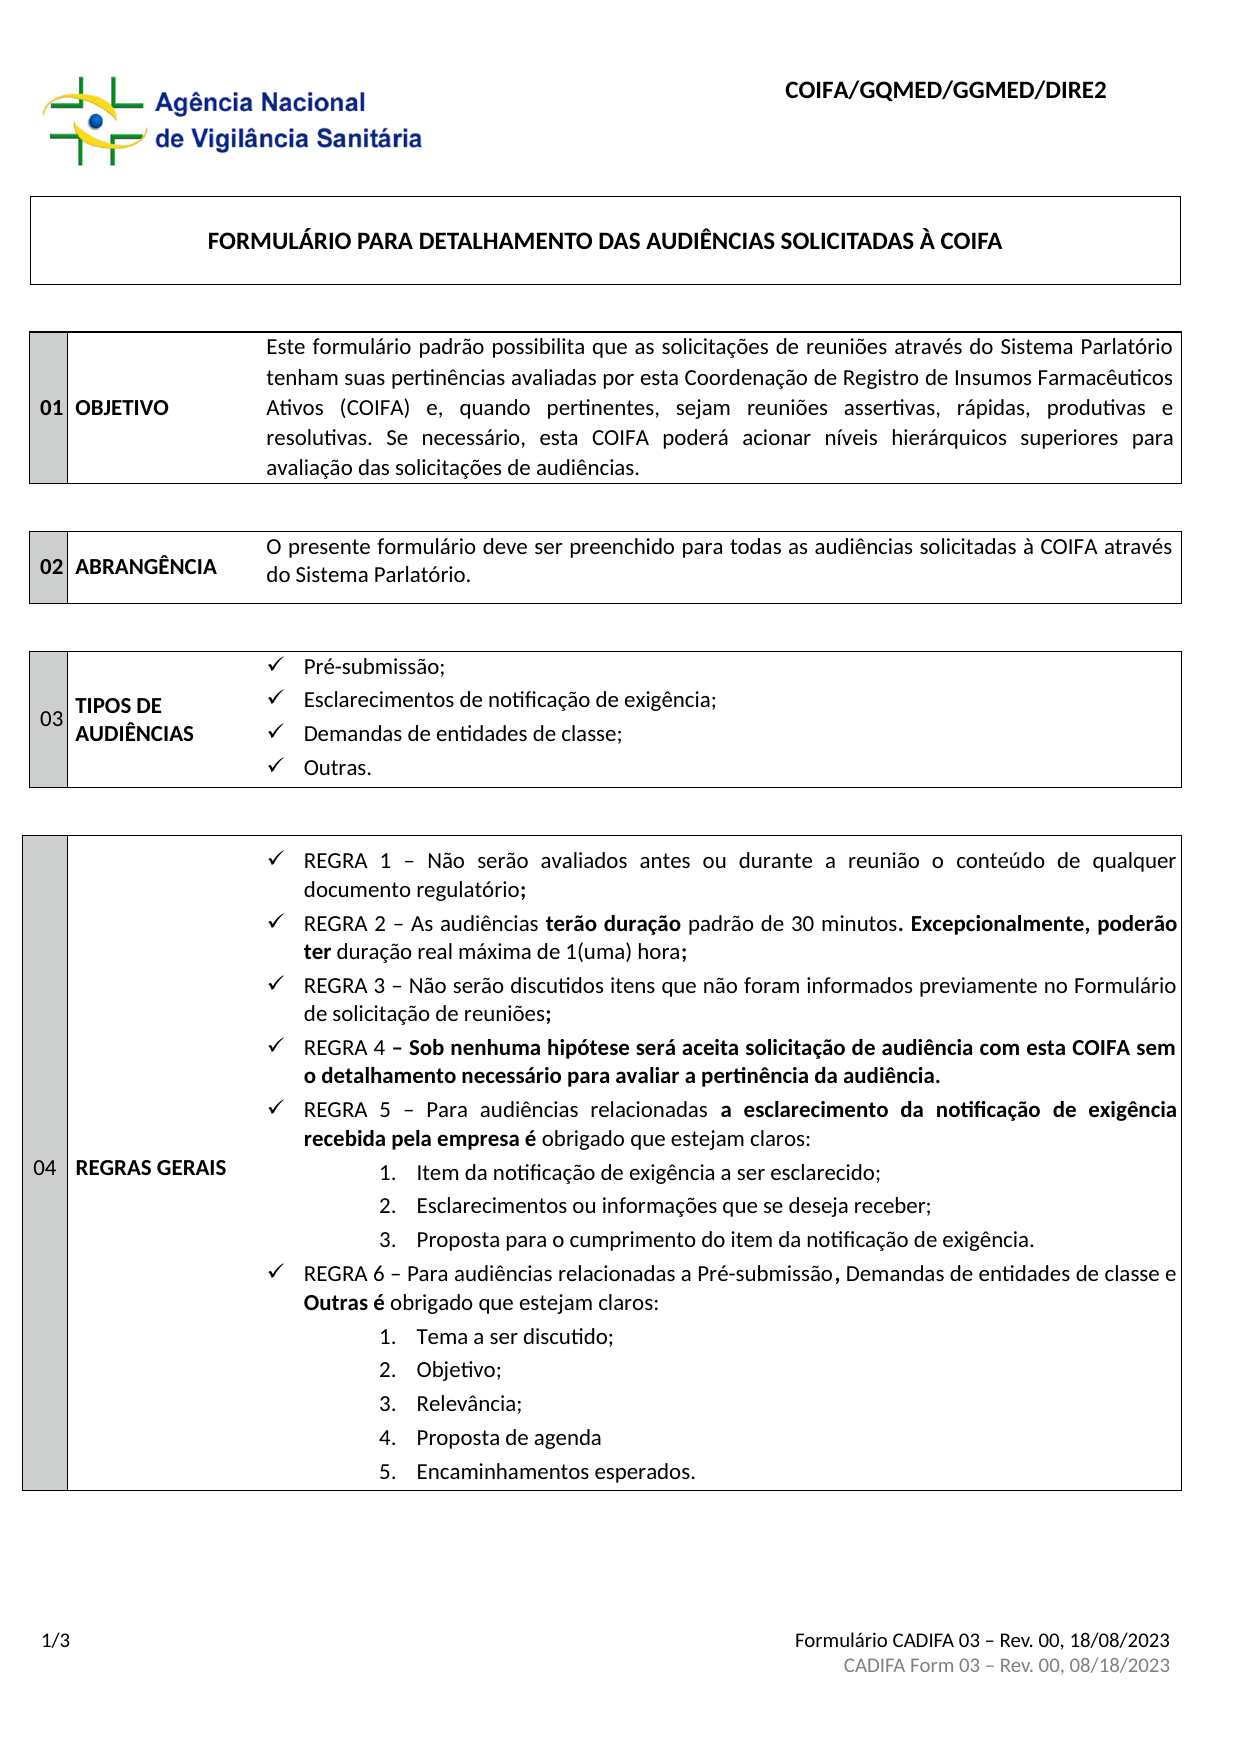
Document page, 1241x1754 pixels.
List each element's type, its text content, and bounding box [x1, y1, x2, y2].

table_header 03 [30, 652, 67, 787]
table_header O presente formulário deve ser preenchido para todas as audiências solicitadas à COIFA através do Sistema Parlatório. [266, 532, 1181, 603]
table_header FORMULÁRIO PARA DETALHAMENTO DAS AUDIÊNCIAS SOLICITADAS À COIFA [31, 197, 1180, 283]
picture [40, 73, 427, 168]
table_header REGRAS GERAIS [68, 836, 266, 1490]
table_header ABRANGÊNCIA [68, 532, 266, 603]
table_header 01 [30, 333, 67, 483]
table_header Pré-submissão; Esclarecimentos de notificação de exigência; Demandas de entidades de classe; Outras. [266, 652, 1181, 787]
table_header TIPOS DE AUDIÊNCIAS [68, 652, 266, 787]
table_header REGRA 1 – Não serão avaliados antes ou durante a reunião o conteúdo de qualquer documento regulatório; REGRA 2 – As audiências terão duração padrão de 30 minutos. Excepcionalmente, poderão ter duração real máxima de 1(uma) hora; REGRA 3 – Não serão discutidos itens que não foram informados previamente no Formulário de solicitação de reuniões; REGRA 4 – Sob nenhuma hipótese será aceita solicitação de audiência com esta COIFA sem o detalhamento necessário para avaliar a pertinência da audiência. REGRA 5 – Para audiências relacionadas a esclarecimento da notificação de exigência recebida pela empresa é obrigado que estejam claros: Item da notificação de exigência a ser esclarecido; Esclarecimentos ou informações que se deseja receber; Proposta para o cumprimento do item da notificação de exigência. REGRA 6 – Para audiências relacionadas a Pré-submissão, Demandas de entidades de classe e Outras é obrigado que estejam claros: Tema a ser discutido; Objetivo; Relevância; Proposta de agenda Encaminhamentos esperados. [266, 836, 1181, 1490]
table_header Este formulário padrão possibilita que as solicitações de reuniões através do Sistema Parlatório tenham suas pertinências avaliadas por esta Coordenação de Registro de Insumos Farmacêuticos Ativos (COIFA) e, quando pertinentes, sejam reuniões assertivas, rápidas, produtivas e resolutivas. Se necessário, esta COIFA poderá acionar níveis hierárquicos superiores para avaliação das solicitações de audiências. [266, 333, 1181, 483]
table_header OBJETIVO [68, 333, 266, 483]
table_header 02 [30, 532, 67, 603]
table_header 04 [23, 836, 67, 1490]
